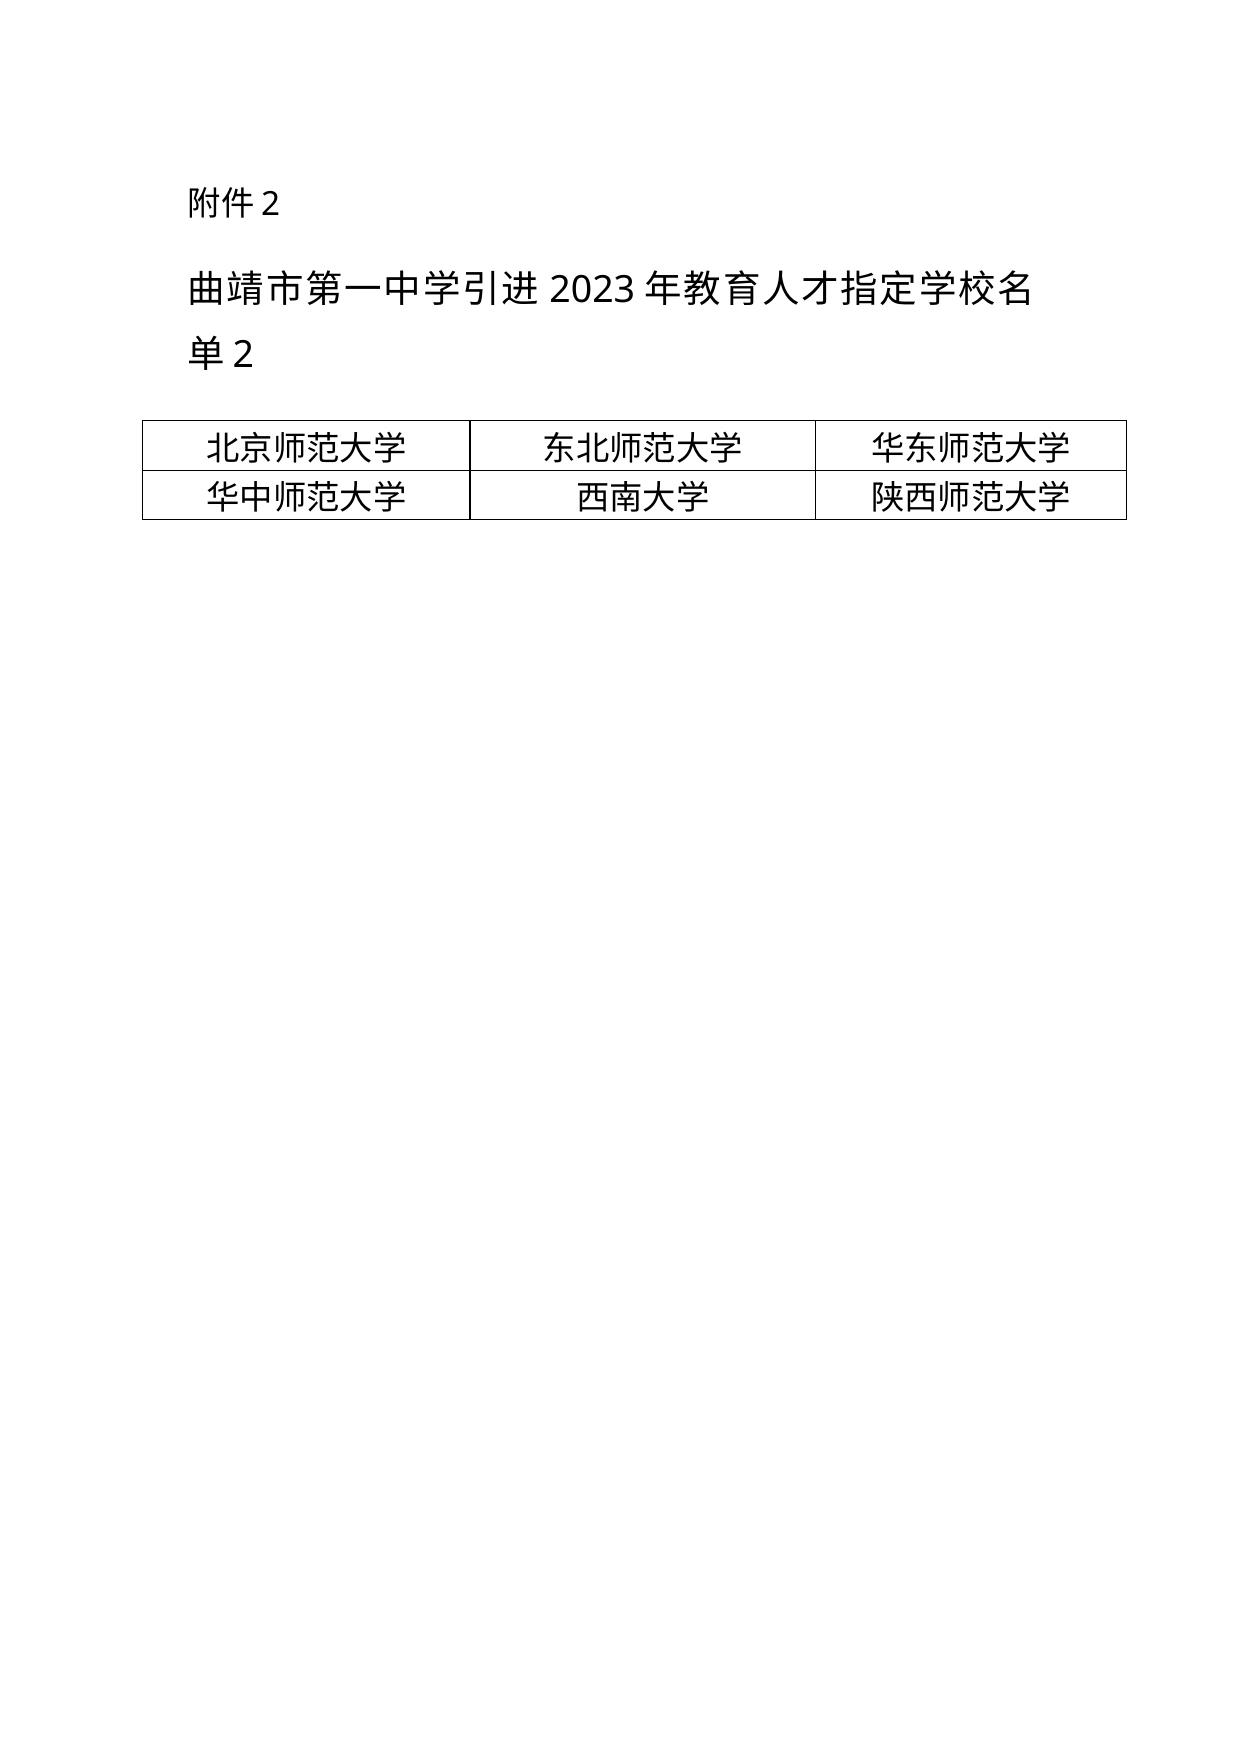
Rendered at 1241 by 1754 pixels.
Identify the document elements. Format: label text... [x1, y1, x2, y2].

table_header 北京师范大学 [143, 421, 469, 470]
table_cell 西南大学 [471, 471, 815, 519]
table_cell 华中师范大学 [143, 471, 469, 519]
text 附件2 [187, 169, 1053, 234]
text 曲靖市第一中学引进2023年教育人才指定学校名单2 [187, 253, 1036, 383]
table_cell 陕西师范大学 [816, 471, 1126, 519]
table_header 东北师范大学 [471, 421, 815, 470]
table_header 华东师范大学 [816, 421, 1126, 470]
